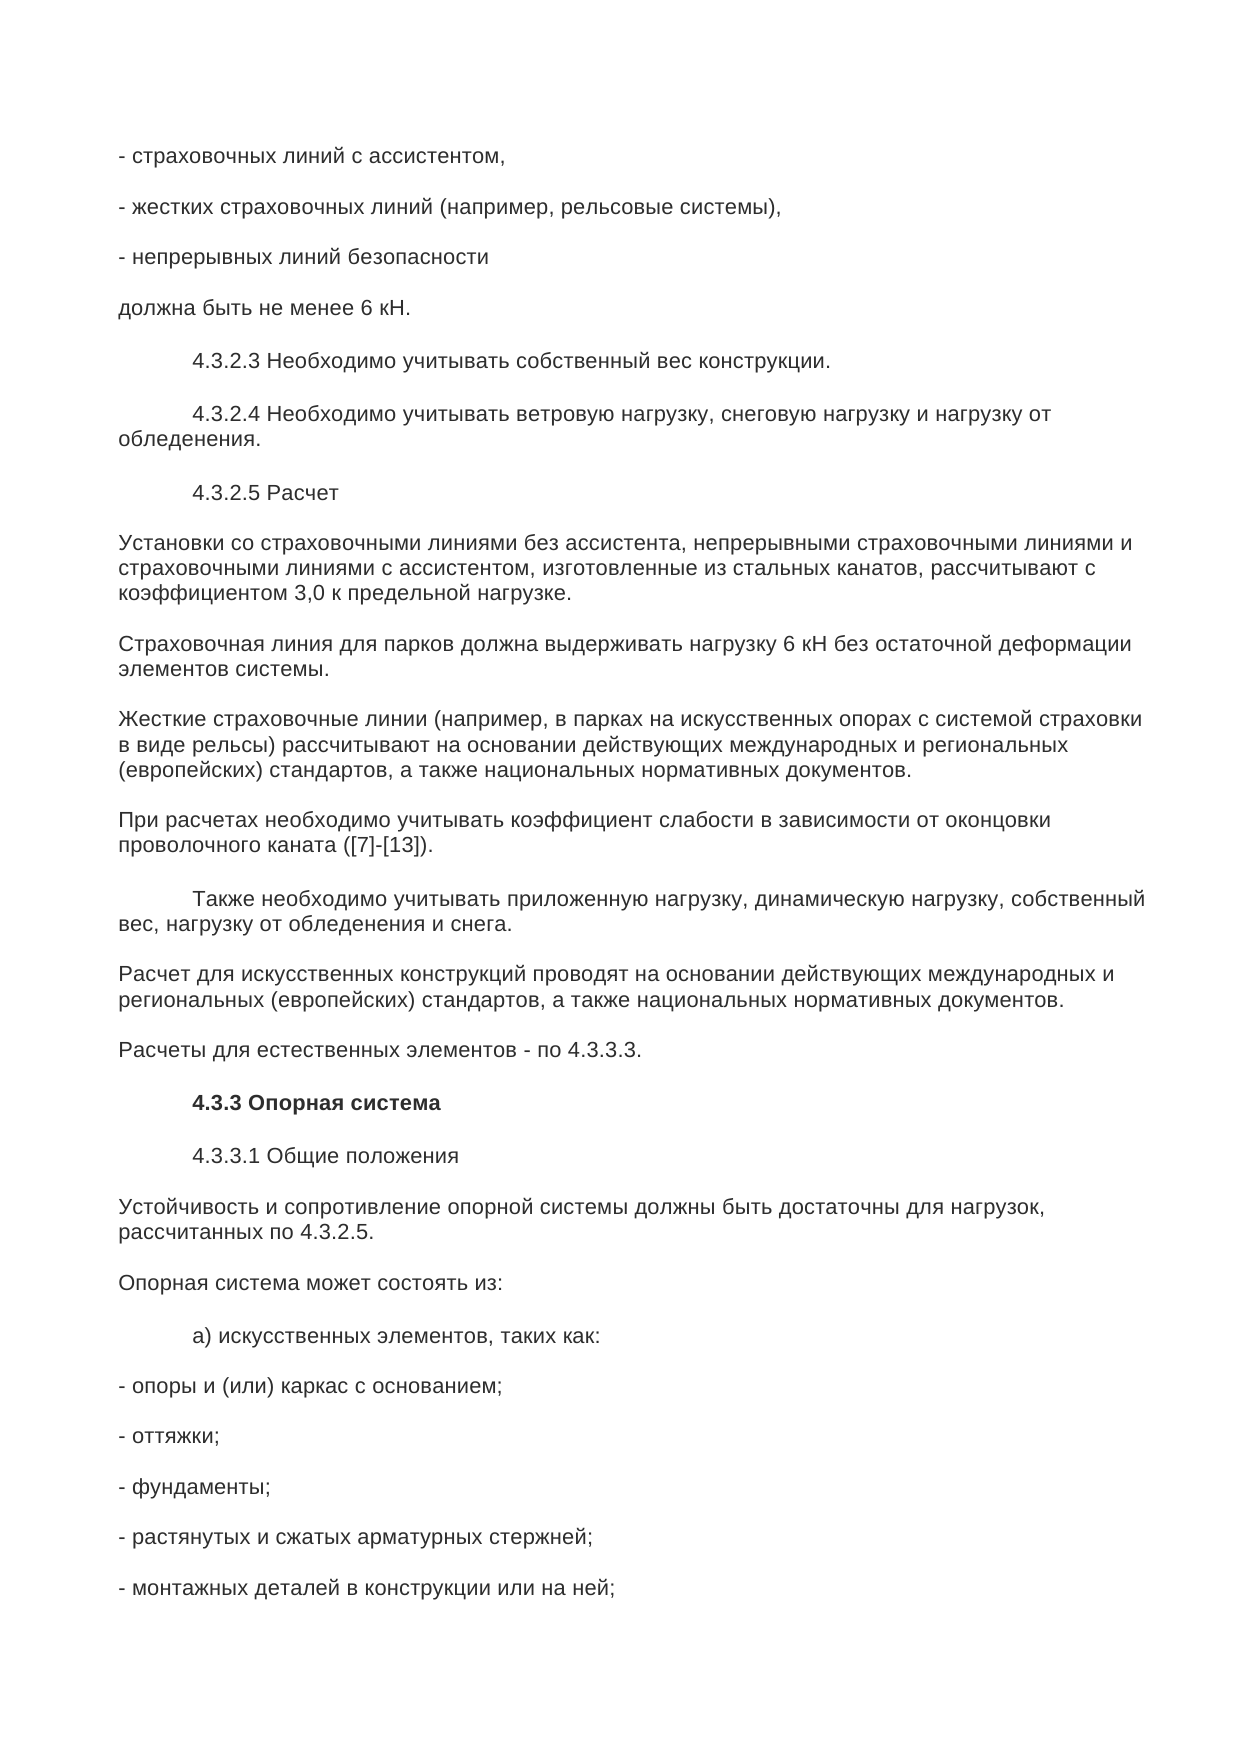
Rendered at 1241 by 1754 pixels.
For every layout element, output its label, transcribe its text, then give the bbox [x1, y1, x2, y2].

text 4.3.3.1 Общие положения Устойчивость и сопротивление опорной системы должны быть достаточны для нагрузок, рассчитанных по 4.3.2.5. Опорная система может состоять из: [118, 1143, 1152, 1323]
text 4.3.2.5 Расчет Установки со страховочными линиями без ассистента, непрерывными страховочными линиями и страховочными линиями с ассистентом, изготовленные из стальных канатов, рассчитывают с коэффициентом 3,0 к предельной нагрузке. Страховочная линия для парков должна выдерживать нагрузку 6 кН без остаточной деформации элементов системы. Жесткие страховочные линии (например, в парках на искусственных опорах с системой страховки в виде рельсы) рассчитывают на основании действующих международных и региональных (европейских) стандартов, а также национальных нормативных документов. При расчетах необходимо учитывать коэффициент слабости в зависимости от оконцовки проволочного каната ([7]-[13]). [118, 479, 1152, 886]
text 4.3.3 Опорная система [118, 1090, 1152, 1143]
text Также необходимо учитывать приложенную нагрузку, динамическую нагрузку, собственный вес, нагрузку от обледенения и снега. Расчет для искусственных конструкций проводят на основании действующих международных и региональных (европейских) стандартов, а также национальных нормативных документов. Расчеты для естественных элементов - по 4.3.3.3. [118, 886, 1152, 1090]
text 4.3.2.3 Необходимо учитывать собственный вес конструкции. [118, 348, 1152, 401]
text а) искусственных элементов, таких как: - опоры и (или) каркас с основанием; - оттяжки; - фундаменты; - растянутых и сжатых арматурных стержней; - монтажных деталей в конструкции или на ней; [118, 1323, 1152, 1628]
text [118, 118, 1152, 348]
text 4.3.2.4 Необходимо учитывать ветровую нагрузку, снеговую нагрузку и нагрузку от обледенения. [118, 401, 1152, 479]
